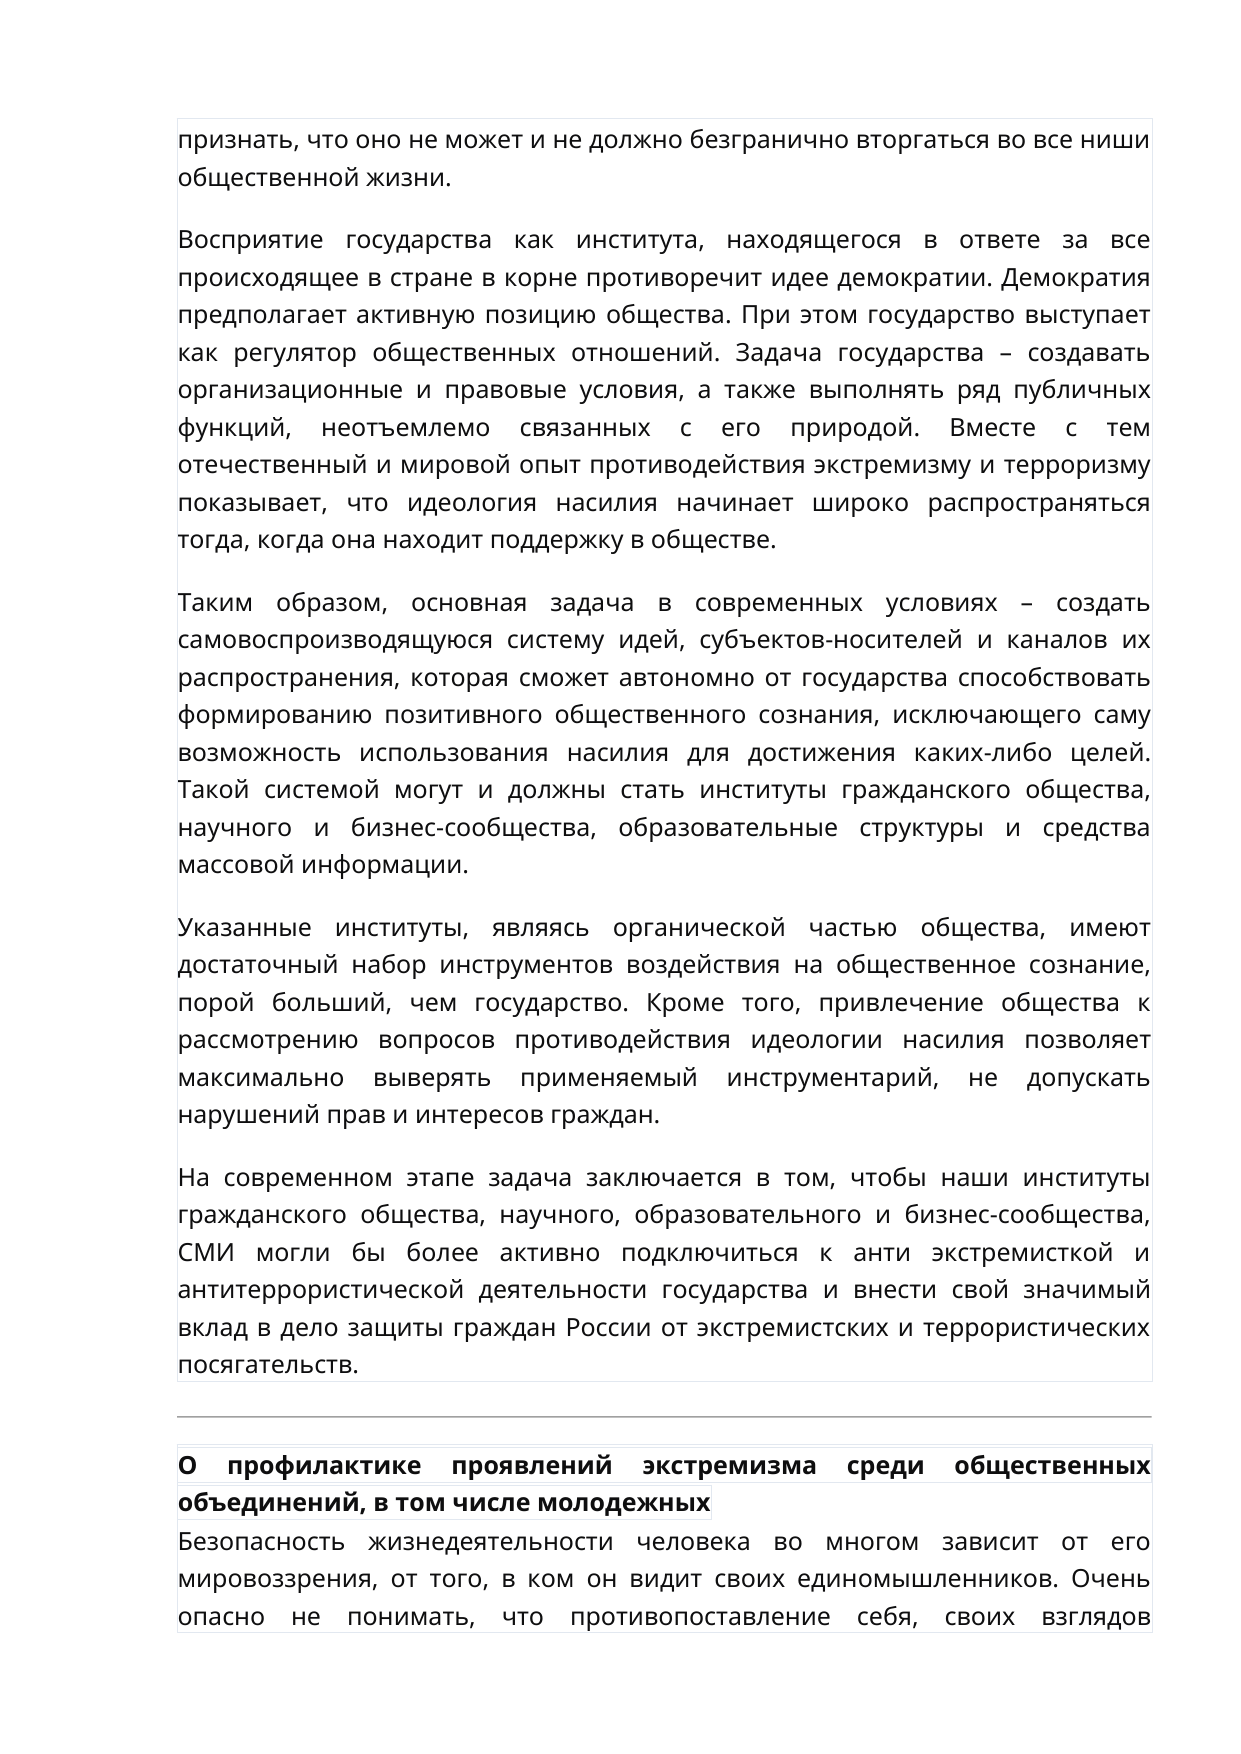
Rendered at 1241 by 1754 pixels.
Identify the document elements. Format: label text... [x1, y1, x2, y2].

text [178, 1519, 1152, 1632]
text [178, 119, 1152, 194]
text О профилактике проявлений экстремизма среди общественных объединений, в том числе молодежных [178, 1483, 1152, 1519]
text О профилактике проявлений экстремизма среди общественных объединений, в том числе молодежных [178, 1448, 1151, 1482]
text На современном этапе задача заключается в том, чтобы наши институты гражданского общества, научного, образовательного и бизнес-сообщества, СМИ могли бы более активно подключиться к анти экстремисткой и антитеррористической деятельности государства и внести свой значимый вклад в дело защиты граждан России от экстремистских и террористических посягательств. [178, 1156, 1152, 1381]
text Указанные институты, являясь органической частью общества, имеют достаточный набор инструментов воздействия на общественное сознание, порой больший, чем государство. Кроме того, привлечение общества к рассмотрению вопросов противодействия идеологии насилия позволяет максимально выверять применяемый инструментарий, не допускать нарушений прав и интересов граждан. [178, 906, 1152, 1131]
text Таким образом, основная задача в современных условиях – создать самовоспроизводящуюся систему идей, субъектов-носителей и каналов их распространения, которая сможет автономно от государства способствовать формированию позитивного общественного сознания, исключающего саму возможность использования насилия для достижения каких-либо целей. Такой системой могут и должны стать институты гражданского общества, научного и бизнес-сообщества, образовательные структуры и средства массовой информации. [178, 581, 1152, 881]
text Восприятие государства как института, находящегося в ответе за все происходящее в стране в корне противоречит идее демократии. Демократия предполагает активную позицию общества. При этом государство выступает как регулятор общественных отношений. Задача государства – создавать организационные и правовые условия, а также выполнять ряд публичных функций, неотъемлемо связанных с его природой. Вместе с тем отечественный и мировой опыт противодействия экстремизму и терроризму показывает, что идеология насилия начинает широко распространяться тогда, когда она находит поддержку в обществе. [178, 218, 1152, 556]
